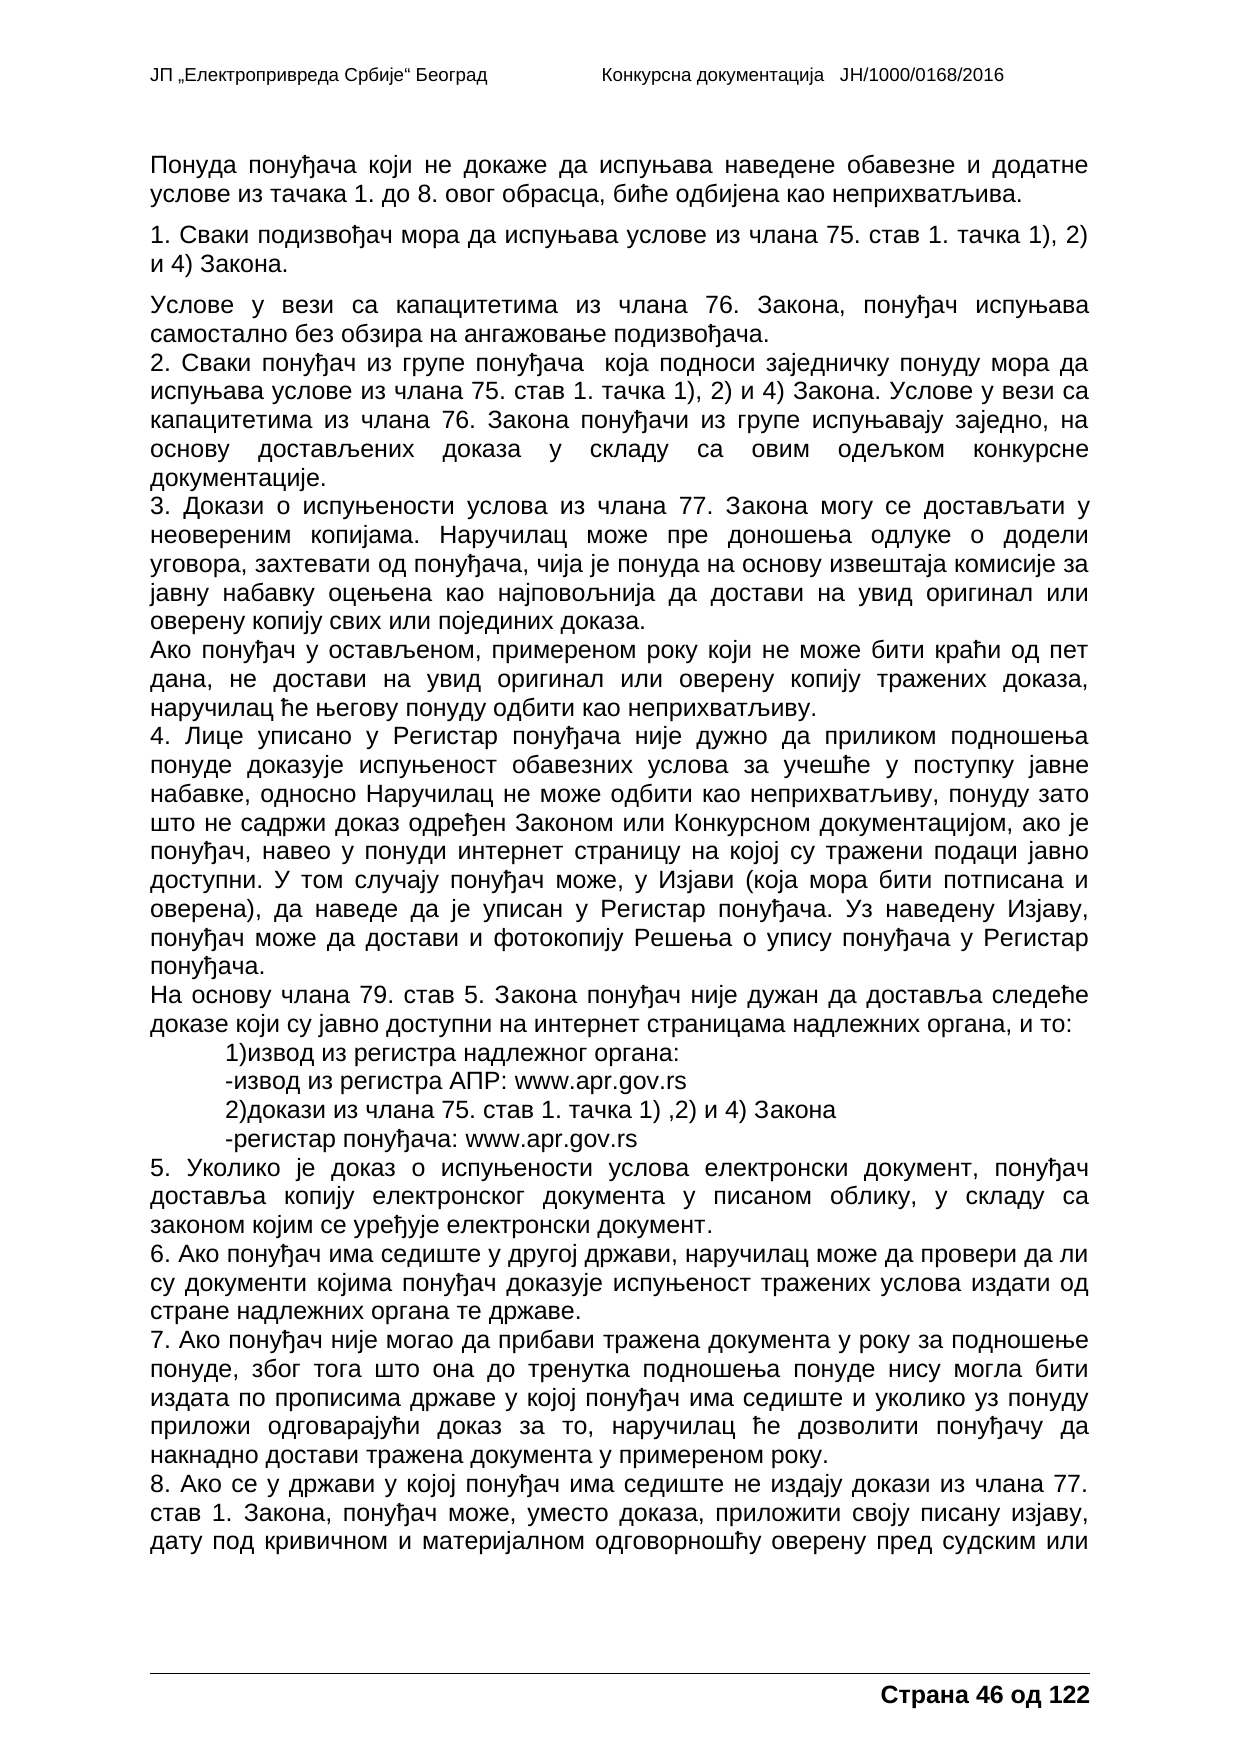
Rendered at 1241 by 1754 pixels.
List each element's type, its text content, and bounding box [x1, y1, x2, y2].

text Услове у вези са капацитетима из члана 76. Закона, понуђач испуњава самостално без обзира на ангажовање подизвођача. [150, 290, 1090, 347]
text 1. Сваки подизвођач мора да испуњава услове из члана 75. став 1. тачка 1), 2) и 4) Закона. [150, 220, 1090, 277]
text 2. Сваки понуђач из групе понуђача која подноси заједничку понуду мора да испуњава услове из члана 75. став 1. тачка 1), 2) и 4) Закона. Услове у вези са капацитетима из члана 76. Закона понуђачи из групе испуњавају заједно, на основу достављених доказа у складу са овим одељком конкурсне документације. [150, 347, 1090, 491]
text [150, 1469, 1090, 1555]
text 2)докази из члана 75. став 1. тачка 1) ,2) и 4) Закона [150, 1095, 1090, 1124]
text Ако понуђач у остављеном, примереном року који не може бити краћи од пет дана, не достави на увид оригинал или оверену копију тражених доказа, наручилац ће његову понуду одбити као неприхватљиву. [150, 635, 1090, 721]
text 6. Ако понуђач има седиште у другој држави, наручилац може да провери да ли су документи којима понуђач доказује испуњеност тражених услова издати од стране надлежних органа те државе. [150, 1239, 1090, 1325]
text 4. Лице уписано у Регистар понуђача није дужно да приликом подношења понуде доказује испуњеност обавезних услова за учешће у поступку јавне набавке, односно Наручилац не може одбити као неприхватљиву, понуду зато што не садржи доказ одређен Законом или Конкурсном документацијом, ако је понуђач, навео у понуди интернет страницу на којој су тражени подаци јавно доступни. У том случају понуђач може, у Изјави (која мора бити потписана и оверена), да наведе да је уписан у Регистар понуђача. Уз наведену Изјаву, понуђач може да достави и фотокопију Решења о упису понуђача у Регистар понуђача. [150, 721, 1090, 980]
text 5. Уколико је доказ о испуњености услова електронски документ, понуђач доставља копију електронског документа у писаном облику, у складу са законом којим се уређује електронски документ. [150, 1152, 1090, 1239]
text На основу члана 79. став 5. Закона понуђач није дужан да доставља следеће доказе који су јавно доступни на интернет страницама надлежних органа, и то: [150, 980, 1090, 1037]
text 3. Докази о испуњености услова из члана 77. Закона могу се достављати у неовереним копијама. Наручилац може пре доношења одлуке о додели уговора, захтевати од понуђача, чија је понуда на основу извештаја комисије за јавну набавку оцењена као најповољнија да достави на увид оригинал или оверену копију свих или појединих доказа. [150, 491, 1090, 635]
text -регистар понуђача: www.apr.gov.rs [150, 1124, 1090, 1152]
text -извод из регистра АПР: www.apr.gov.rs [150, 1066, 1090, 1095]
text 1)извод из регистра надлежног органа: [150, 1037, 1090, 1066]
text 7. Ако понуђач није могао да прибави тражена документа у року за подношење понуде, због тога што она до тренутка подношења понуде нису могла бити издата по прописима државе у којој понуђач има седиште и уколико уз понуду приложи одговарајући доказ за то, наручилац ће дозволити понуђачу да накнадно достави тражена документа у примереном року. [150, 1325, 1090, 1469]
text Понуда понуђача који не докаже да испуњава наведене обавезне и додатне услове из тачака 1. до 8. овог обрасца, биће одбијена као неприхватљива. [150, 150, 1090, 207]
